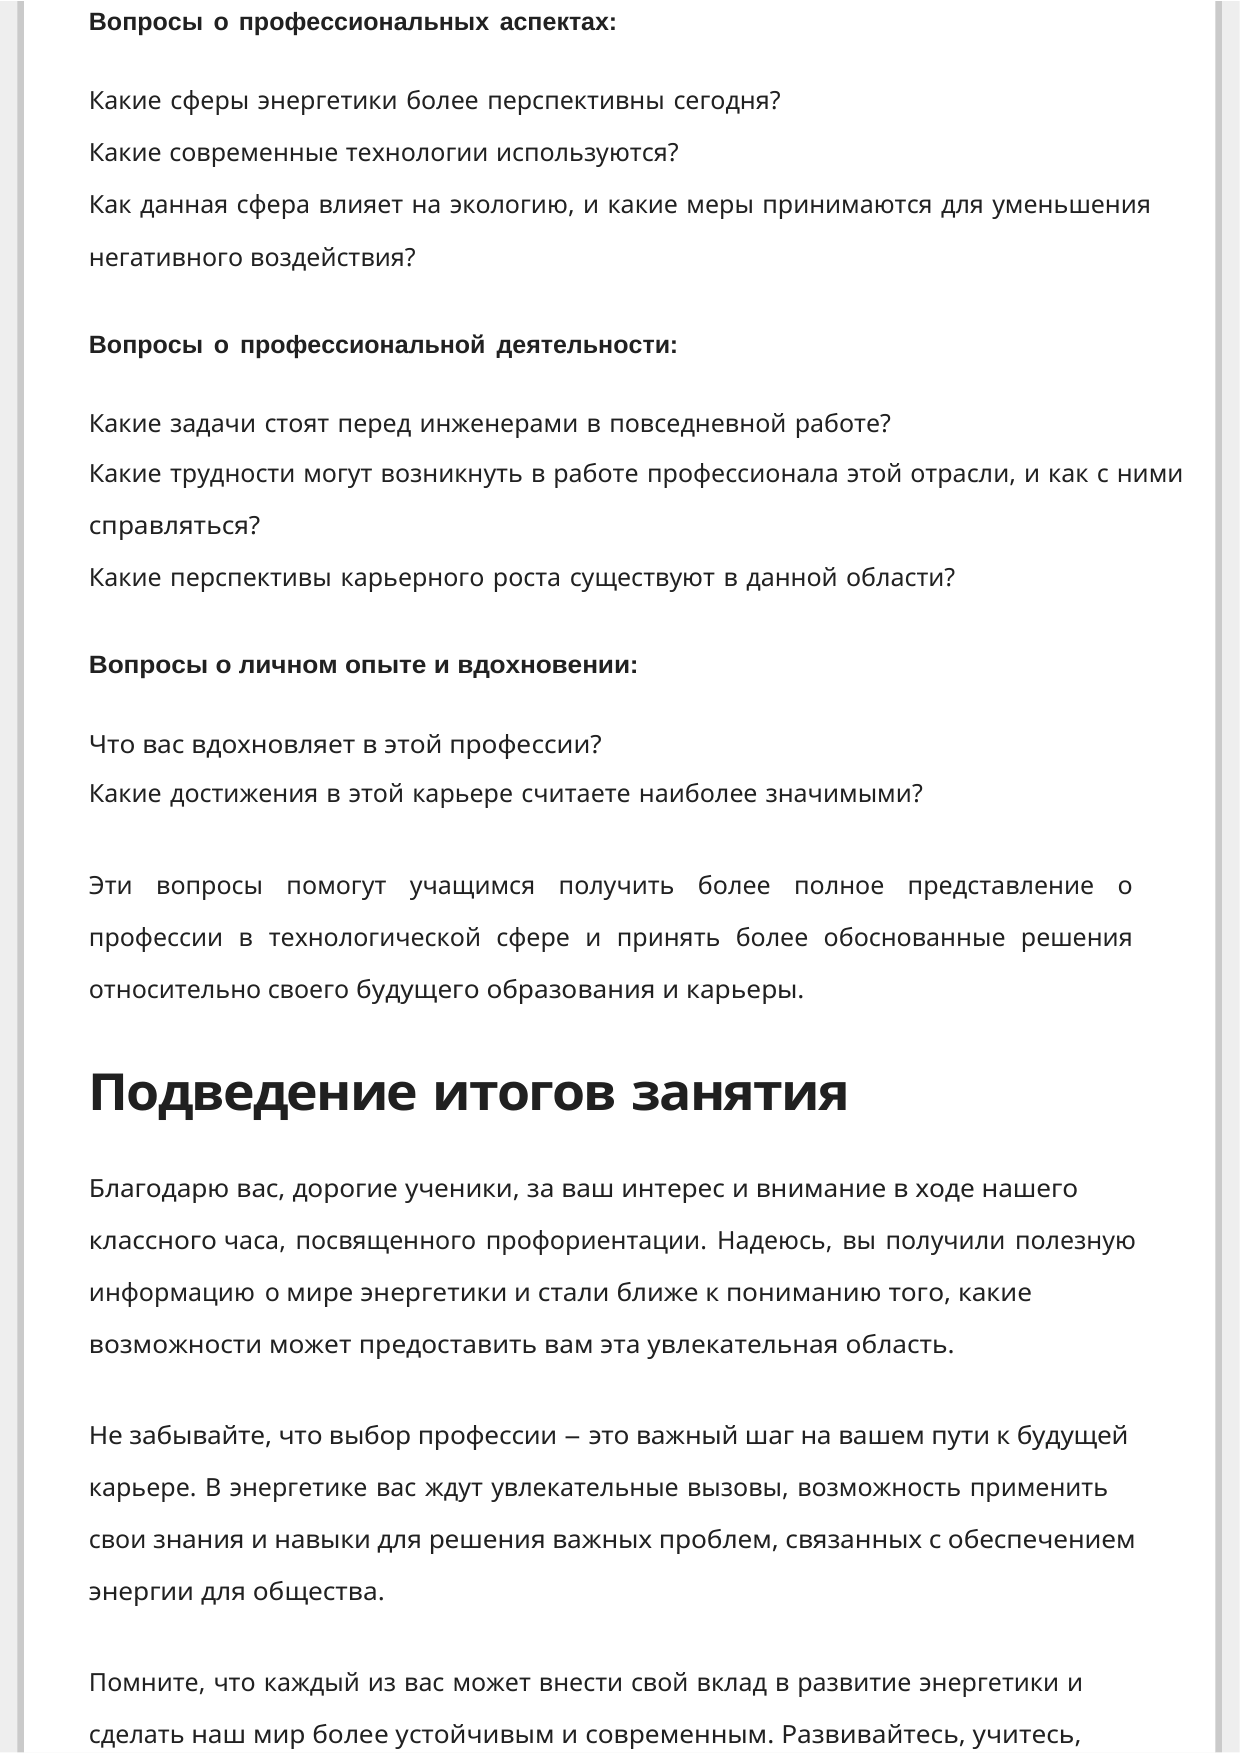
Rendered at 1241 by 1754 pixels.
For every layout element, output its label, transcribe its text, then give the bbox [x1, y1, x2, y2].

text Какие трудности могут возникнуть в работе профессионала этой отрасли, и как с ними справляться? [89, 455, 1240, 542]
text Какие задачи стоят перед инженерами в повседневной работе? [89, 406, 1240, 440]
text Благодарю вас, дорогие ученики, за ваш интерес и внимание в ходе нашего классного часа, посвященного профориентации. Надеюсь, вы получили полезную информацию о мире энергетики и стали ближе к пониманию того, какие возможности может предоставить вам эта увлекательная область. [89, 1171, 1151, 1361]
text Как данная сфера влияет на экологию, и какие меры принимаются для уменьшения негативного воздействия? [89, 187, 1202, 273]
subtitle Вопросы о профессиональной деятельности: [89, 330, 1240, 358]
text Какие достижения в этой карьере считаете наиболее значимыми? [89, 776, 1240, 810]
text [89, 1665, 1151, 1751]
subtitle Подведение итогов занятия [89, 1056, 1240, 1125]
text Какие перспективы карьерного роста существуют в данной области? [89, 559, 1240, 594]
text Что вас вдохновляет в этой профессии? [89, 727, 1240, 761]
subtitle Вопросы о личном опыте и вдохновении: [89, 650, 1240, 679]
text Какие сферы энергетики более перспективны сегодня? Какие современные технологии используются? [89, 83, 822, 169]
text Эти вопросы помогут учащимся получить более полное представление о профессии в технологической сфере и принять более обоснованные решения относительно своего будущего образования и карьеры. [89, 867, 1134, 1006]
subtitle Вопросы о профессиональных аспектах: [89, 7, 1240, 35]
text Не забывайте, что выбор профессии – это важный шаг на вашем пути к будущей карьере. В энергетике вас ждут увлекательные вызовы, возможность применить свои знания и навыки для решения важных проблем, связанных с обеспечением энергии для общества. [89, 1418, 1151, 1608]
